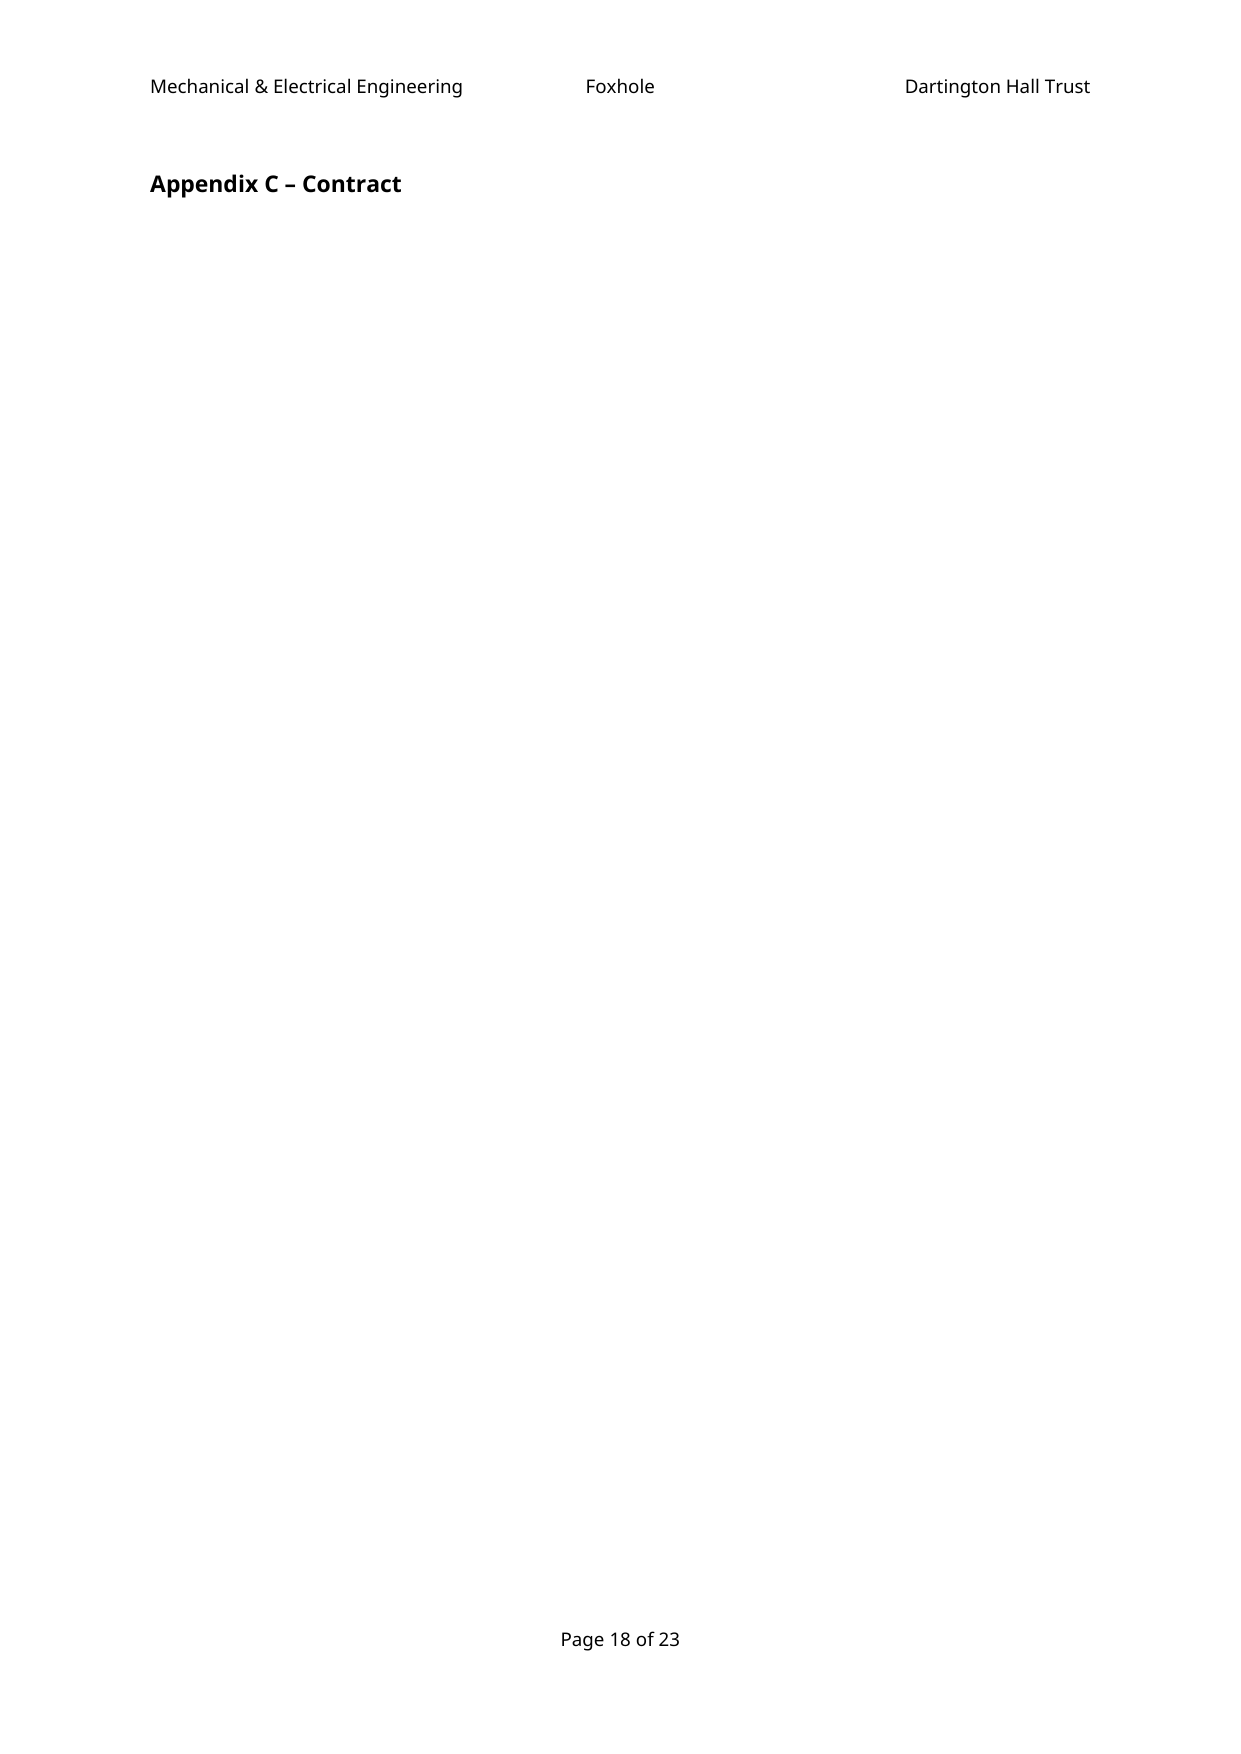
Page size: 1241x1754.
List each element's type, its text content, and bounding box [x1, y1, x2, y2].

text Appendix C – Contract [150, 162, 1090, 200]
